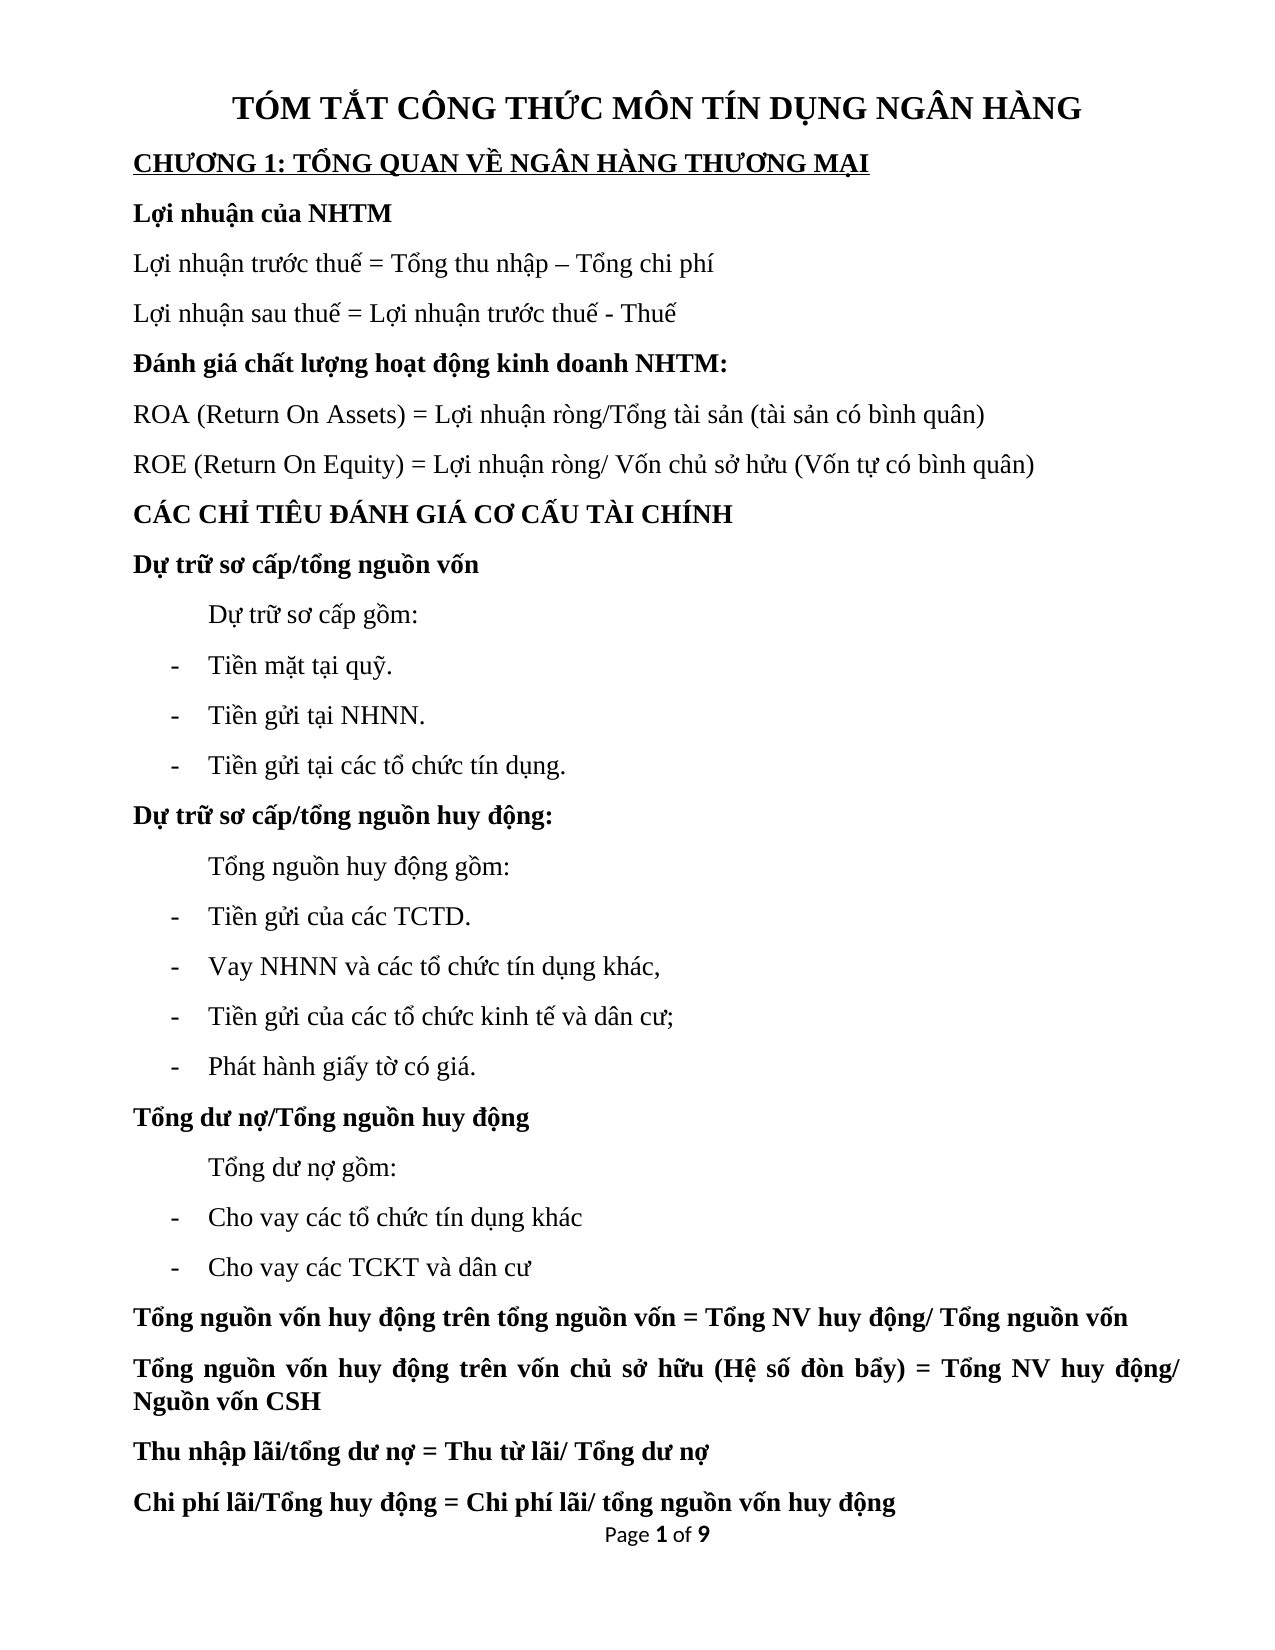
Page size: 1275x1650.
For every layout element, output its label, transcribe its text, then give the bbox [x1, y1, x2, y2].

text Lợi nhuận của NHTM [133, 197, 1181, 228]
text TÓM TẮT CÔNG THỨC MÔN TÍN DỤNG NGÂN HÀNG [133, 89, 1181, 127]
text Dự trữ sơ cấp gồm: [133, 598, 1181, 630]
text Lợi nhuận sau thuế = Lợi nhuận trước thuế - Thuế [133, 297, 1181, 328]
text Dự trữ sơ cấp/tổng nguồn huy động: [133, 799, 1181, 831]
text Đánh giá chất lượng hoạt động kinh doanh NHTM: [133, 347, 1181, 379]
text ROE (Return On Equity) = Lợi nhuận ròng/ Vốn chủ sở hửu (Vốn tự có bình quân) [133, 448, 1181, 479]
list Tiền gửi của các tổ chức kinh tế và dân cư; [170, 1000, 1181, 1031]
list Tiền mặt tại quỹ. [170, 649, 1181, 680]
text Tổng nguồn huy động gồm: [133, 849, 1181, 881]
list Phát hành giấy tờ có giá. [170, 1050, 1181, 1082]
text Chi phí lãi/Tổng huy động = Chi phí lãi/ tổng nguồn vốn huy động [133, 1486, 1181, 1517]
text Tổng nguồn vốn huy động trên vốn chủ sở hữu (Hệ số đòn bẩy) = Tổng NV huy động/ Nguồn vốn CSH [133, 1352, 1181, 1416]
text Tổng nguồn vốn huy động trên tổng nguồn vốn = Tổng NV huy động/ Tổng nguồn vốn [133, 1301, 1181, 1333]
list Cho vay các TCKT và dân cư [170, 1251, 1181, 1282]
list Vay NHNN và các tổ chức tín dụng khác, [170, 950, 1181, 981]
list Cho vay các tổ chức tín dụng khác [170, 1201, 1181, 1232]
list Tiền gửi tại các tổ chức tín dụng. [170, 749, 1181, 780]
text Tổng dư nợ/Tổng nguồn huy động [133, 1101, 1181, 1132]
text Tổng dư nợ gồm: [133, 1151, 1181, 1182]
list Tiền gửi tại NHNN. [170, 699, 1181, 730]
list Tiền gửi của các TCTD. [170, 900, 1181, 931]
text CÁC CHỈ TIÊU ĐÁNH GIÁ CƠ CẤU TÀI CHÍNH [133, 498, 1181, 529]
text CHƯƠNG 1: TỔNG QUAN VỀ NGÂN HÀNG THƯƠNG MẠI [133, 147, 1181, 178]
text Lợi nhuận trước thuế = Tổng thu nhập – Tổng chi phí [133, 247, 1181, 278]
text ROA (Return On Assets) = Lợi nhuận ròng/Tổng tài sản (tài sản có bình quân) [133, 398, 1181, 429]
text Dự trữ sơ cấp/tổng nguồn vốn [133, 548, 1181, 579]
text Thu nhập lãi/tổng dư nợ = Thu từ lãi/ Tổng dư nợ [133, 1435, 1181, 1467]
